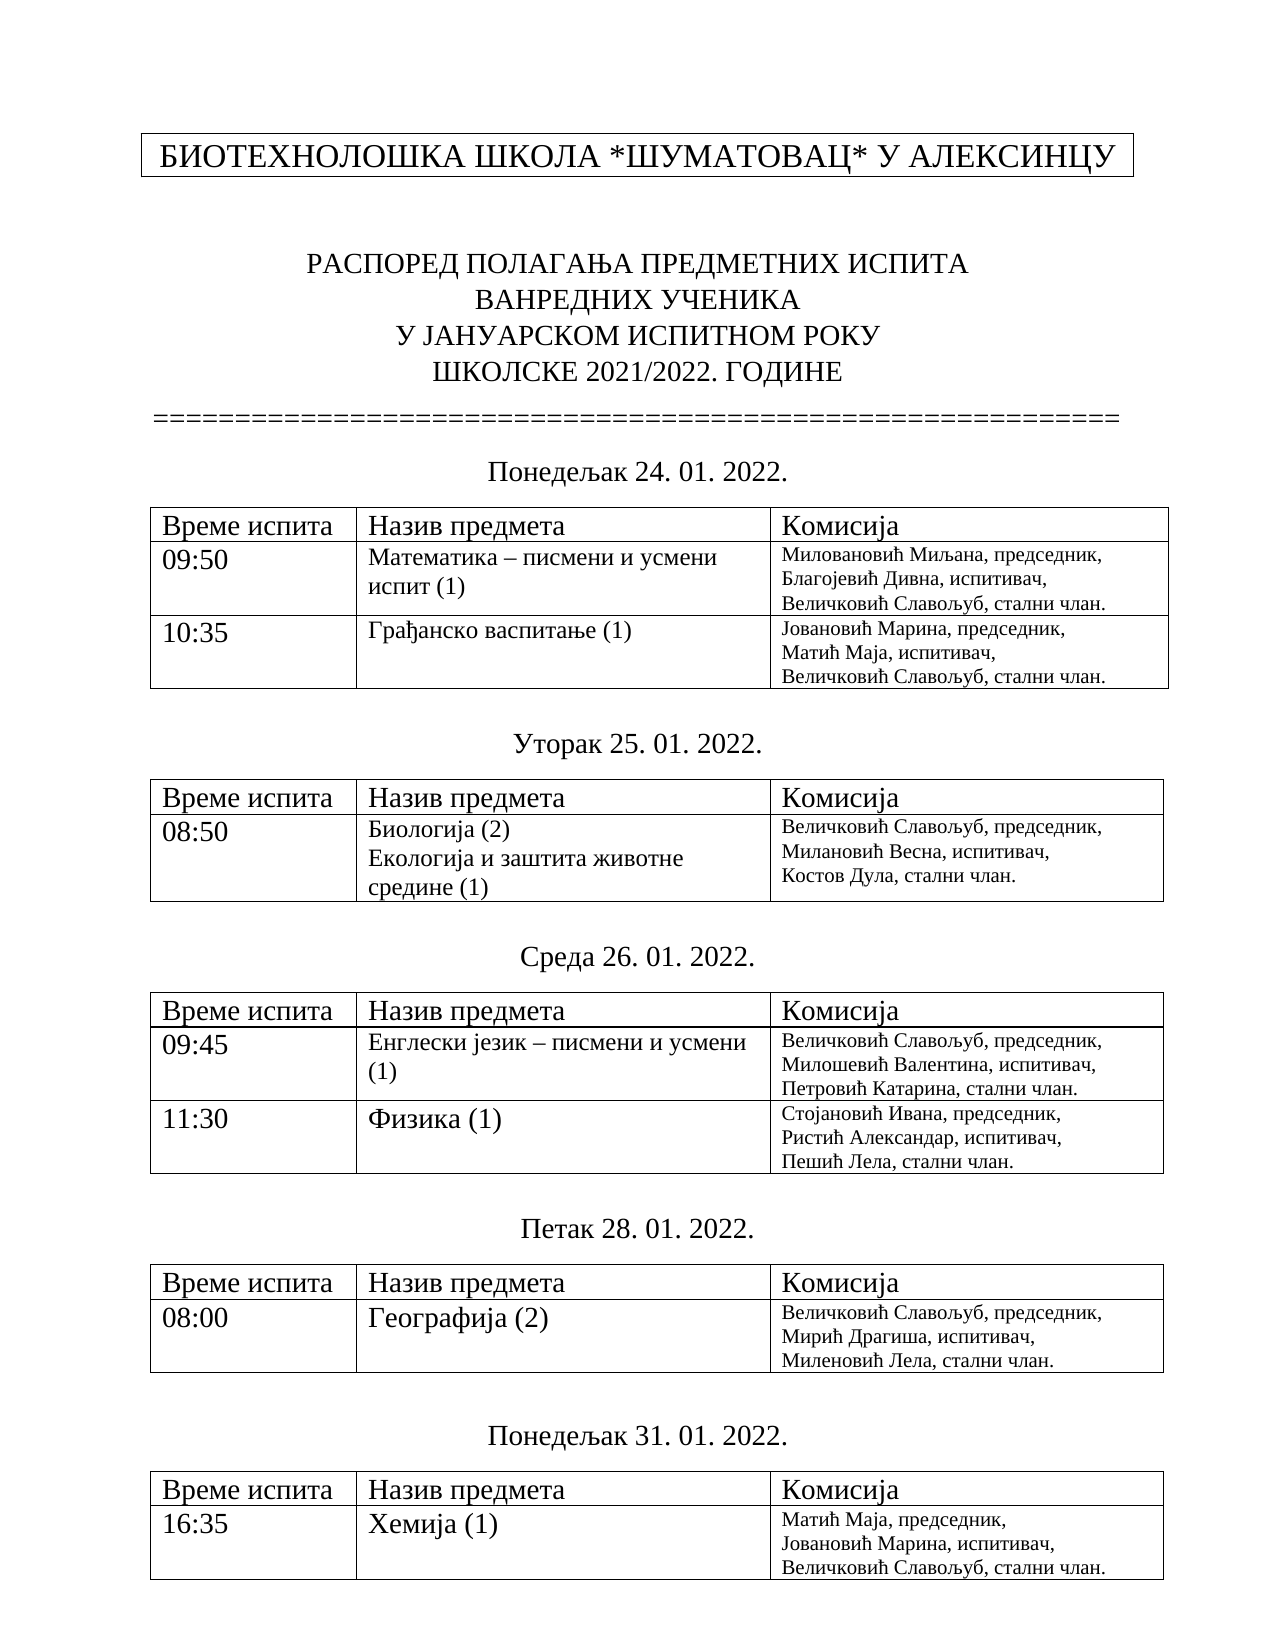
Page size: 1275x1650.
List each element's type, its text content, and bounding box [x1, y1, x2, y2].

table_cell Географија (2) [357, 1300, 770, 1372]
table_header Време испита [151, 508, 356, 541]
text Уторак 25. 01. 2022. [150, 726, 1125, 759]
table_cell 09:50 [151, 542, 356, 614]
table_cell Јовановић Марина, председник, Матић Маја, испитивач, Величковић Славољуб, стални члан. [771, 616, 1168, 688]
table_header Време испита [151, 1265, 356, 1299]
table_cell Грађанско васпитање (1) [357, 616, 770, 688]
text ШКОЛСКЕ 2021/2022. ГОДИНЕ [150, 354, 1125, 388]
table_cell 08:00 [151, 1300, 356, 1372]
table_cell Стојановић Ивана, председник, Ристић Александар, испитивач, Пешић Лела, стални члан. [771, 1101, 1163, 1173]
text Петак 28. 01. 2022. [150, 1211, 1125, 1245]
text Понедељак 24. 01. 2022. [150, 454, 1125, 487]
table_cell Хемија (1) [357, 1506, 770, 1579]
table_header Назив предмета [357, 1265, 770, 1299]
table_cell Биологија (2) Екологија и заштита животне средине (1) [357, 815, 770, 901]
table_cell 16:35 [151, 1506, 356, 1579]
table_cell 09:45 [151, 1028, 356, 1100]
table_cell Енглески језик – писмени и усмени (1) [357, 1028, 770, 1100]
table_header Назив предмета [357, 508, 770, 541]
table_cell Величковић Славољуб, председник, Милошевић Валентина, испитивач, Петровић Катарина, стални члан. [771, 1028, 1163, 1100]
table_header Назив предмета [357, 780, 770, 813]
text У ЈАНУАРСКОМ ИСПИТНОМ РОКУ [150, 318, 1125, 352]
table_cell Миловановић Миљана, председник, Благојевић Дивна, испитивач, Величковић Славољуб, стални члан. [771, 542, 1168, 614]
table_cell Матић Маја, председник, Јовановић Марина, испитивач, Величковић Славољуб, стални члан. [771, 1506, 1163, 1579]
table_header Време испита [151, 780, 356, 813]
text БИОТЕХНОЛОШКА ШКОЛА *ШУМАТОВАЦ* У АЛЕКСИНЦУ [142, 134, 1133, 176]
table_cell 08:50 [151, 815, 356, 901]
table_cell 10:35 [151, 616, 356, 688]
table_header Комисија [771, 1472, 1163, 1505]
table_header Комисија [771, 993, 1163, 1026]
table_header Назив предмета [357, 993, 770, 1026]
table_header Време испита [151, 1472, 356, 1505]
table_cell 11:30 [151, 1101, 356, 1173]
table_cell Математика – писмени и усмени испит (1) [357, 542, 770, 614]
table_cell Величковић Славољуб, председник, Мирић Драгиша, испитивач, Миленовић Лела, стални члан. [771, 1300, 1163, 1372]
table_cell Величковић Славољуб, председник, Милановић Весна, испитивач, Костов Дула, стални члан. [771, 815, 1163, 901]
table_header Комисија [771, 508, 1168, 541]
table_header Време испита [151, 993, 356, 1026]
text Среда 26. 01. 2022. [150, 939, 1125, 973]
table_cell Физика (1) [357, 1101, 770, 1173]
table_header Назив предмета [357, 1472, 770, 1505]
text Понедељак 31. 01. 2022. [150, 1418, 1125, 1452]
table_header Комисија [771, 780, 1163, 813]
text =========================================================== [150, 401, 1125, 434]
text ВАНРЕДНИХ УЧЕНИКА [150, 282, 1125, 316]
text РАСПОРЕД ПОЛАГАЊА ПРЕДМЕТНИХ ИСПИТА [150, 246, 1125, 280]
table_header Комисија [771, 1265, 1163, 1299]
